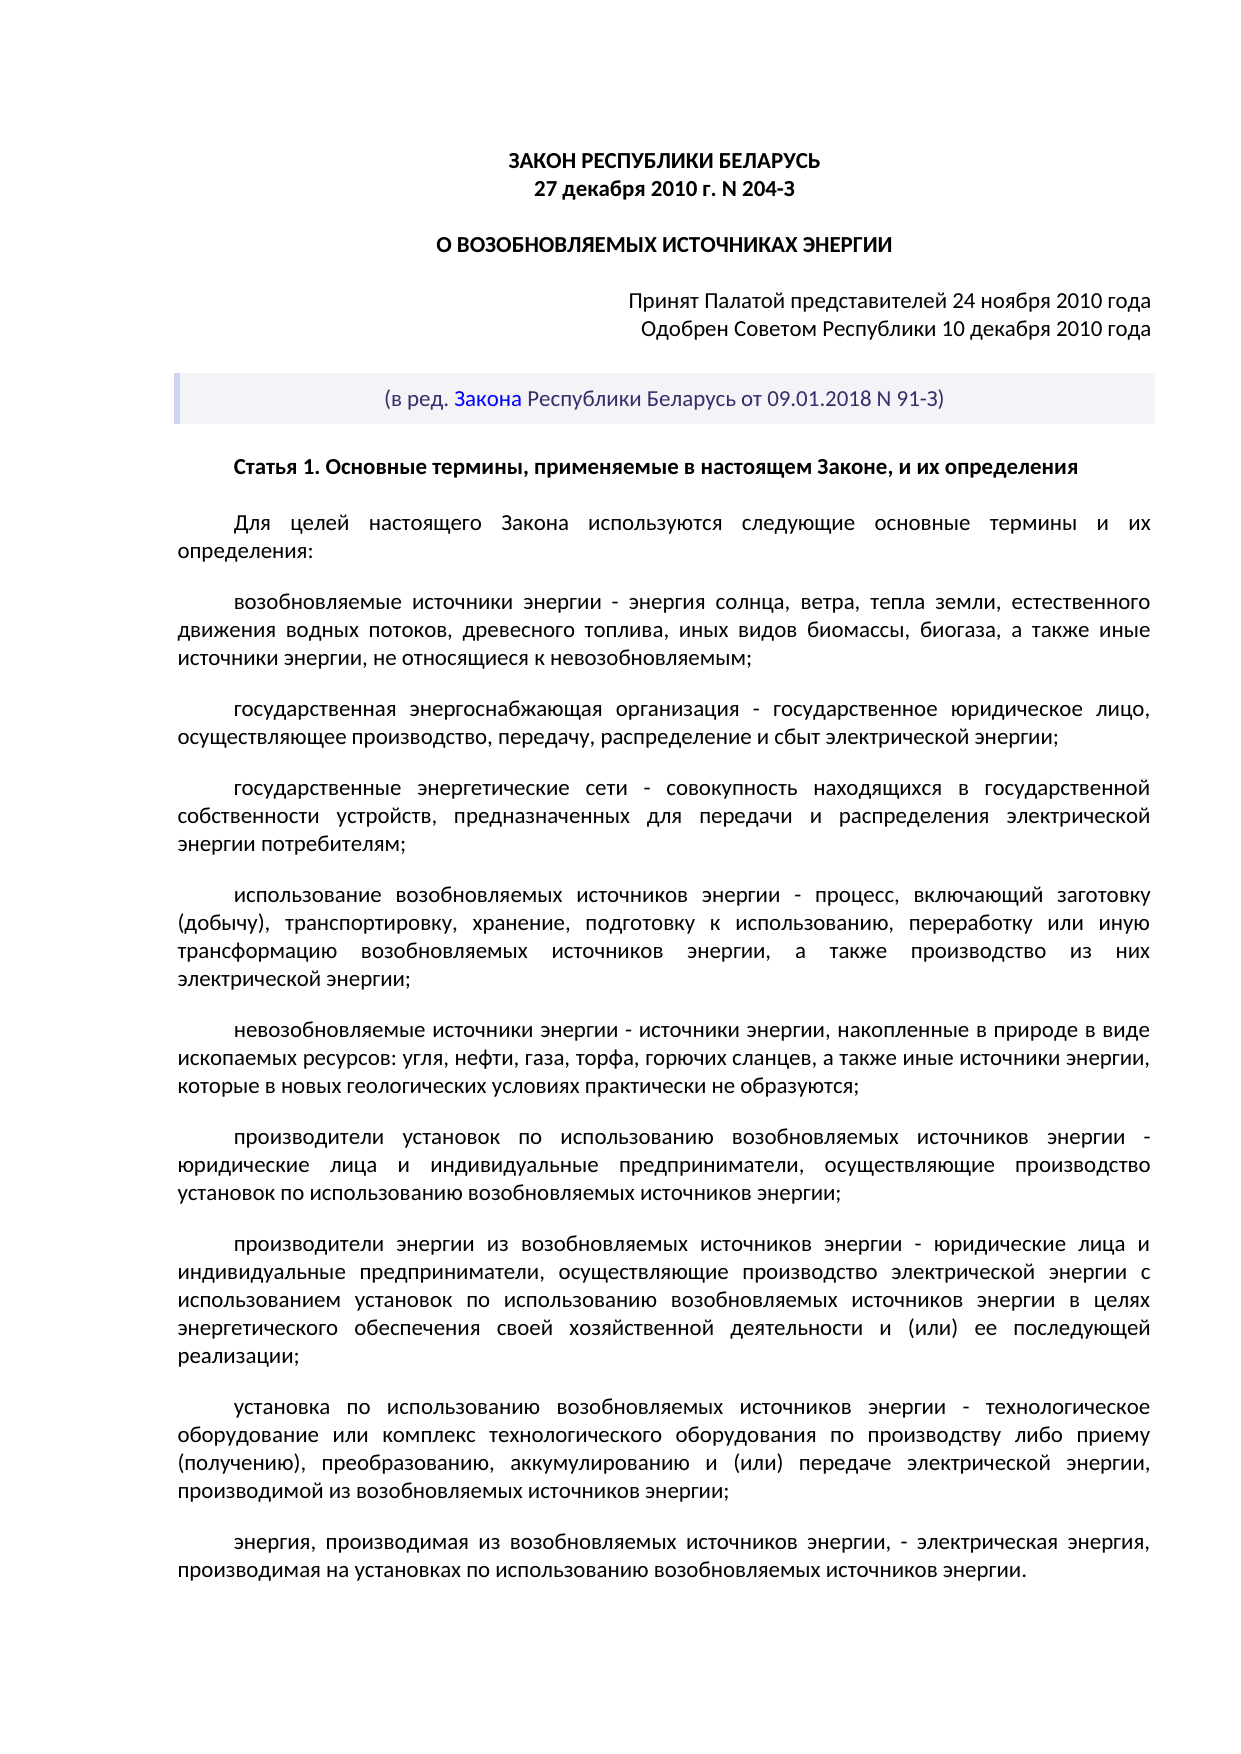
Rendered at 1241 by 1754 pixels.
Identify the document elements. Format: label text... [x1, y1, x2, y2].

title ЗАКОН РЕСПУБЛИКИ БЕЛАРУСЬ [177, 146, 1152, 174]
table_header (в ред. Закона Республики Беларусь от 09.01.2018 N 91-З) [180, 373, 1149, 424]
text государственные энергетические сети - совокупность находящихся в государственной собственности устройств, предназначенных для передачи и распределения электрической энергии потребителям; [177, 773, 1152, 857]
text Статья 1. Основные термины, применяемые в настоящем Законе, и их определения [177, 452, 1152, 480]
text производители энергии из возобновляемых источников энергии - юридические лица и индивидуальные предприниматели, осуществляющие производство электрической энергии с использованием установок по использованию возобновляемых источников энергии в целях энергетического обеспечения своей хозяйственной деятельности и (или) ее последующей реализации; [177, 1229, 1152, 1369]
text производители установок по использованию возобновляемых источников энергии - юридические лица и индивидуальные предприниматели, осуществляющие производство установок по использованию возобновляемых источников энергии; [177, 1122, 1152, 1206]
text использование возобновляемых источников энергии - процесс, включающий заготовку (добычу), транспортировку, хранение, подготовку к использованию, переработку или иную трансформацию возобновляемых источников энергии, а также производство из них электрической энергии; [177, 880, 1152, 992]
text невозобновляемые источники энергии - источники энергии, накопленные в природе в виде ископаемых ресурсов: угля, нефти, газа, торфа, горючих сланцев, а также иные источники энергии, которые в новых геологических условиях практически не образуются; [177, 1015, 1152, 1099]
text Для целей настоящего Закона используются следующие основные термины и их определения: [177, 508, 1152, 564]
text энергия, производимая из возобновляемых источников энергии, - электрическая энергия, производимая на установках по использованию возобновляемых источников энергии. [177, 1527, 1152, 1583]
text Одобрен Советом Республики 10 декабря 2010 года [177, 314, 1152, 342]
text установка по использованию возобновляемых источников энергии - технологическое оборудование или комплекс технологического оборудования по производству либо приему (получению), преобразованию, аккумулированию и (или) передаче электрической энергии, производимой из возобновляемых источников энергии; [177, 1392, 1152, 1504]
text возобновляемые источники энергии - энергия солнца, ветра, тепла земли, естественного движения водных потоков, древесного топлива, иных видов биомассы, биогаза, а также иные источники энергии, не относящиеся к невозобновляемым; [177, 587, 1152, 671]
title О ВОЗОБНОВЛЯЕМЫХ ИСТОЧНИКАХ ЭНЕРГИИ [177, 230, 1152, 258]
text государственная энергоснабжающая организация - государственное юридическое лицо, осуществляющее производство, передачу, распределение и сбыт электрической энергии; [177, 694, 1152, 750]
text Принят Палатой представителей 24 ноября 2010 года [177, 286, 1152, 314]
title 27 декабря 2010 г. N 204-З [177, 174, 1152, 202]
